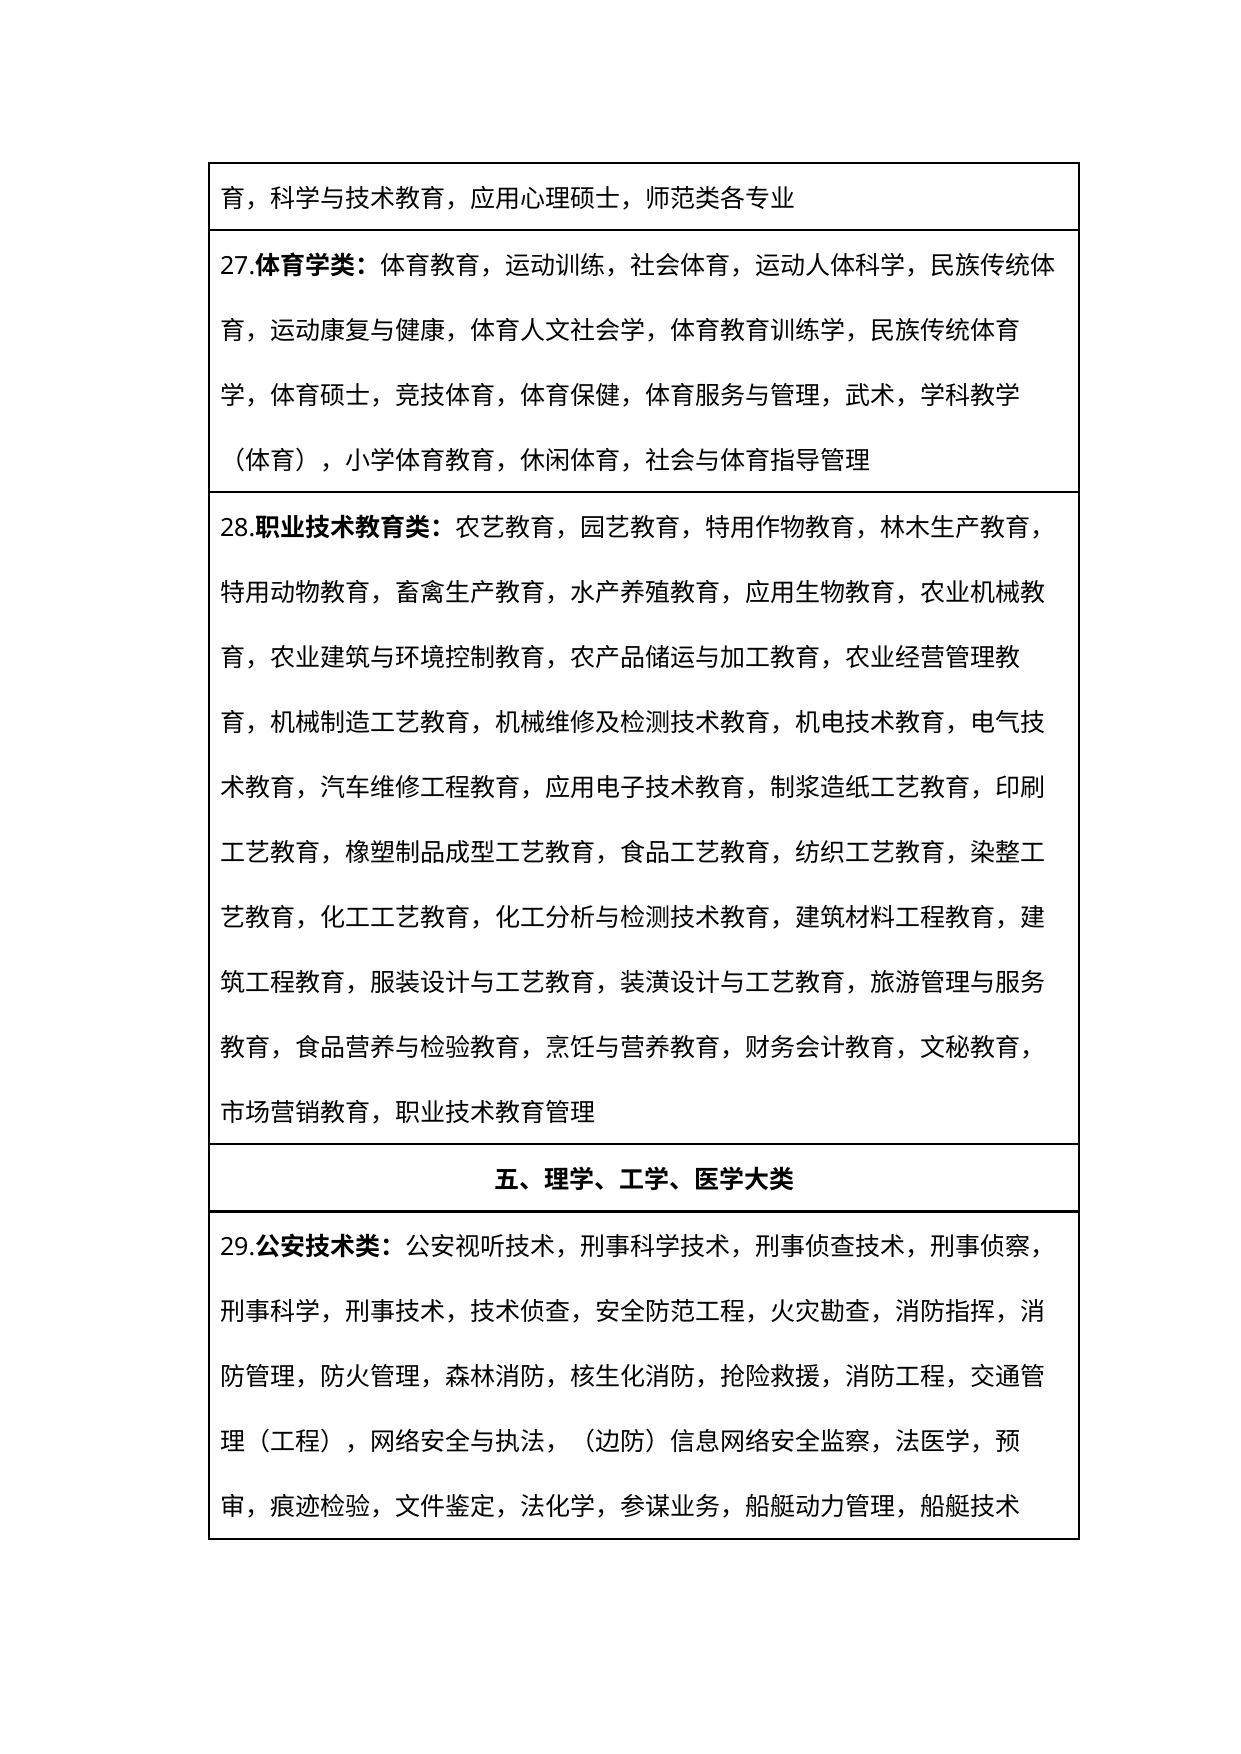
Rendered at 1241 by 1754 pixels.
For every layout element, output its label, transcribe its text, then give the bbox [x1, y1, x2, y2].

table_cell 28.职业技术教育类：农艺教育，园艺教育，特用作物教育，林木生产教育，特用动物教育，畜禽生产教育，水产养殖教育，应用生物教育，农业机械教育，农业建筑与环境控制教育，农产品储运与加工教育，农业经营管理教育，机械制造工艺教育，机械维修及检测技术教育，机电技术教育，电气技术教育，汽车维修工程教育，应用电子技术教育，制浆造纸工艺教育，印刷工艺教育，橡塑制品成型工艺教育，食品工艺教育，纺织工艺教育，染整工艺教育，化工工艺教育，化工分析与检测技术教育，建筑材料工程教育，建筑工程教育，服装设计与工艺教育，装潢设计与工艺教育，旅游管理与服务教育，食品营养与检验教育，烹饪与营养教育，财务会计教育，文秘教育，市场营销教育，职业技术教育管理 [210, 493, 1078, 1143]
table_cell 27.体育学类：体育教育，运动训练，社会体育，运动人体科学，民族传统体育，运动康复与健康，体育人文社会学，体育教育训练学，民族传统体育学，体育硕士，竞技体育，体育保健，体育服务与管理，武术，学科教学（体育），小学体育教育，休闲体育，社会与体育指导管理 [210, 231, 1078, 491]
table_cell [210, 164, 1078, 229]
table_cell 五、理学、工学、医学大类 [210, 1145, 1078, 1210]
table_cell 29.公安技术类：公安视听技术，刑事科学技术，刑事侦查技术，刑事侦察，刑事科学，刑事技术，技术侦查，安全防范工程，火灾勘查，消防指挥，消防管理，防火管理，森林消防，核生化消防，抢险救援，消防工程，交通管理（工程），网络安全与执法，（边防）信息网络安全监察，法医学，预审，痕迹检验，文件鉴定，法化学，参谋业务，船艇动力管理，船艇技术 [210, 1213, 1078, 1537]
